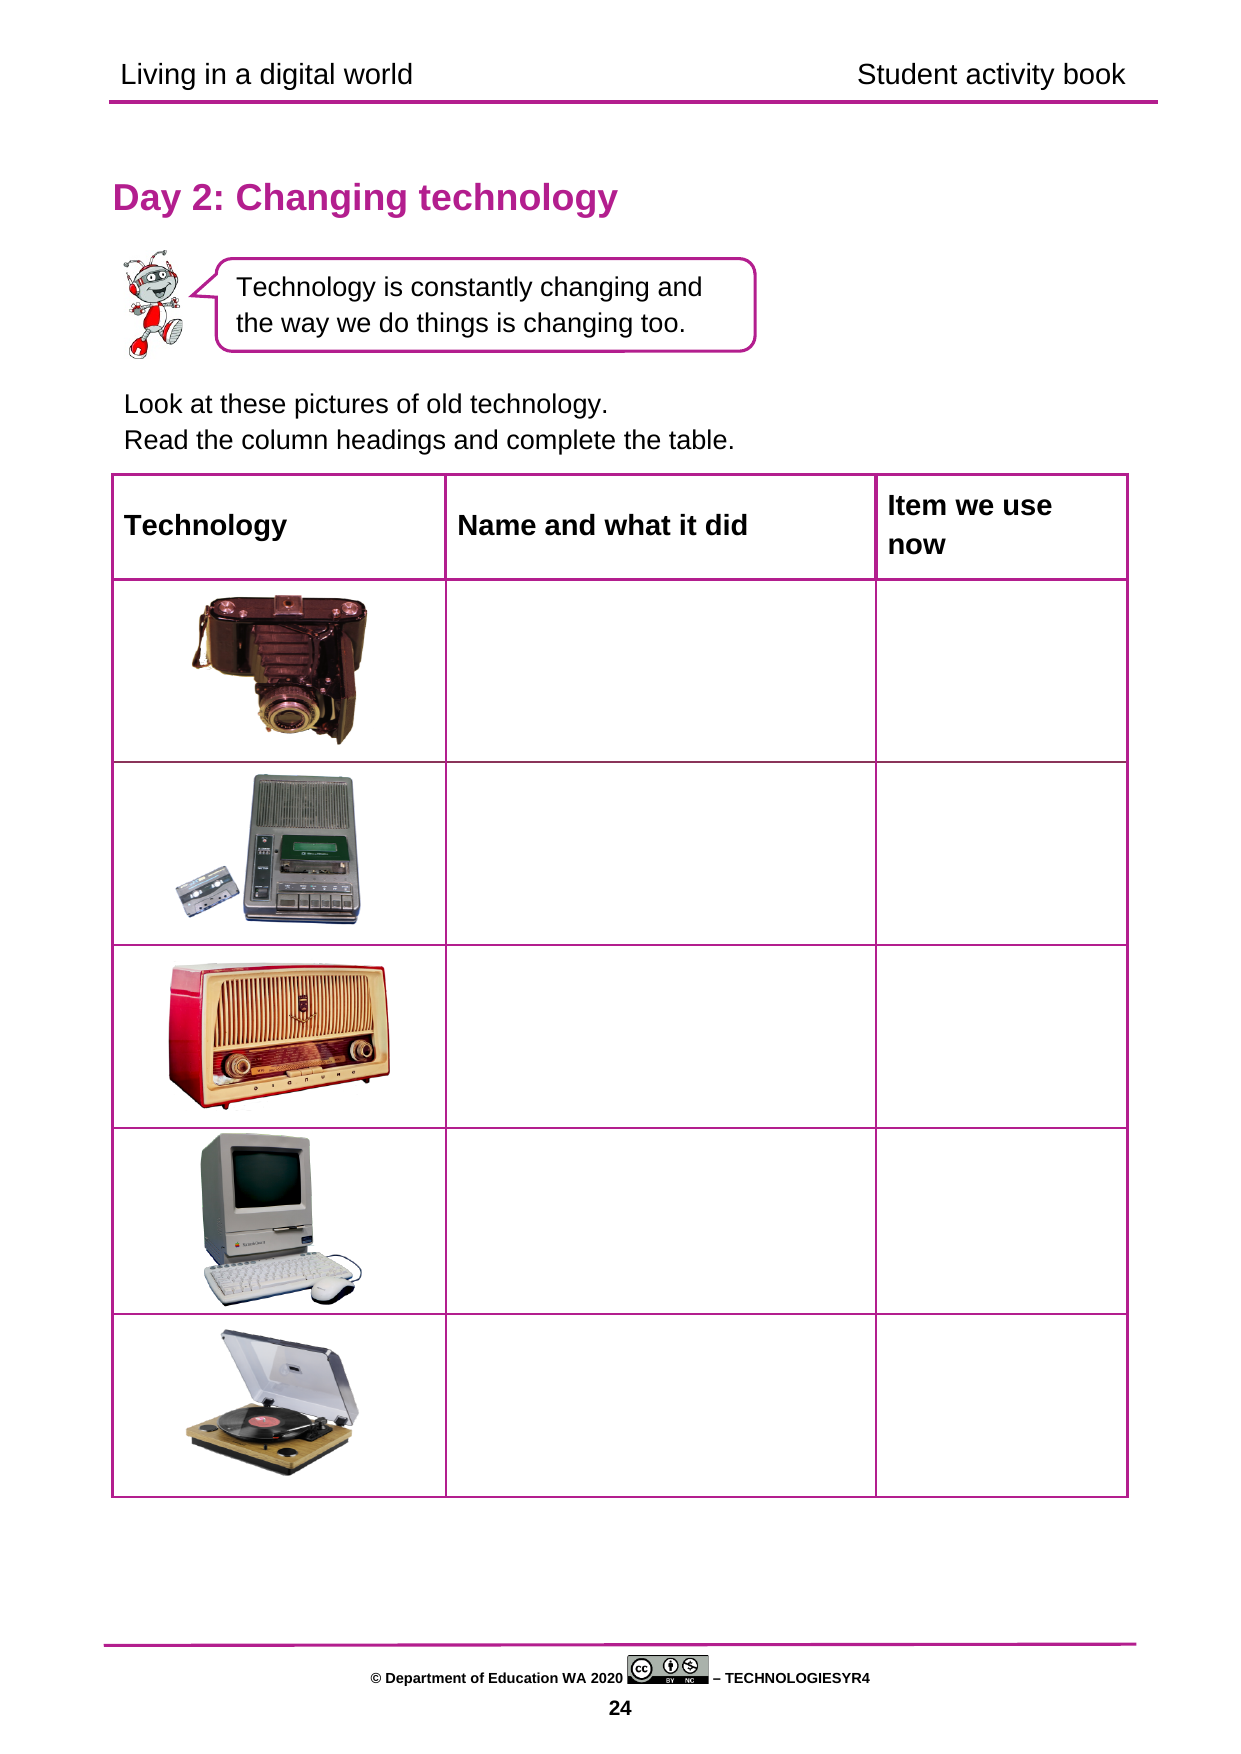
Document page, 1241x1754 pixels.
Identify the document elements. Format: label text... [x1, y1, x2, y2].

table_cell [447, 581, 875, 761]
table_cell [877, 581, 1126, 761]
table_cell Item we use now [878, 476, 1126, 578]
table_cell [877, 946, 1126, 1127]
table_cell [447, 946, 875, 1127]
picture [627, 1655, 709, 1684]
table_header [113, 238, 1128, 376]
table_cell [877, 1315, 1126, 1496]
table_cell [447, 1129, 875, 1313]
picture [164, 957, 394, 1111]
table_cell [447, 1315, 875, 1496]
table_cell [114, 581, 445, 761]
table_cell [114, 1315, 445, 1496]
table_cell [114, 1129, 445, 1313]
subtitle Day 2: Changing technology [112, 175, 1128, 218]
picture [123, 250, 183, 359]
picture [194, 1129, 364, 1309]
table_cell [447, 763, 875, 944]
table_cell [877, 1129, 1126, 1313]
table_cell [114, 763, 445, 944]
table_cell Name and what it did [447, 476, 874, 578]
table_cell [114, 946, 445, 1127]
table_cell Look at these pictures of old technology. Read the column headings and complete the table. [113, 376, 1128, 473]
table_cell [877, 763, 1126, 944]
picture [183, 589, 375, 748]
table_cell Technology [114, 476, 444, 578]
picture [173, 772, 385, 930]
picture [176, 1320, 382, 1487]
